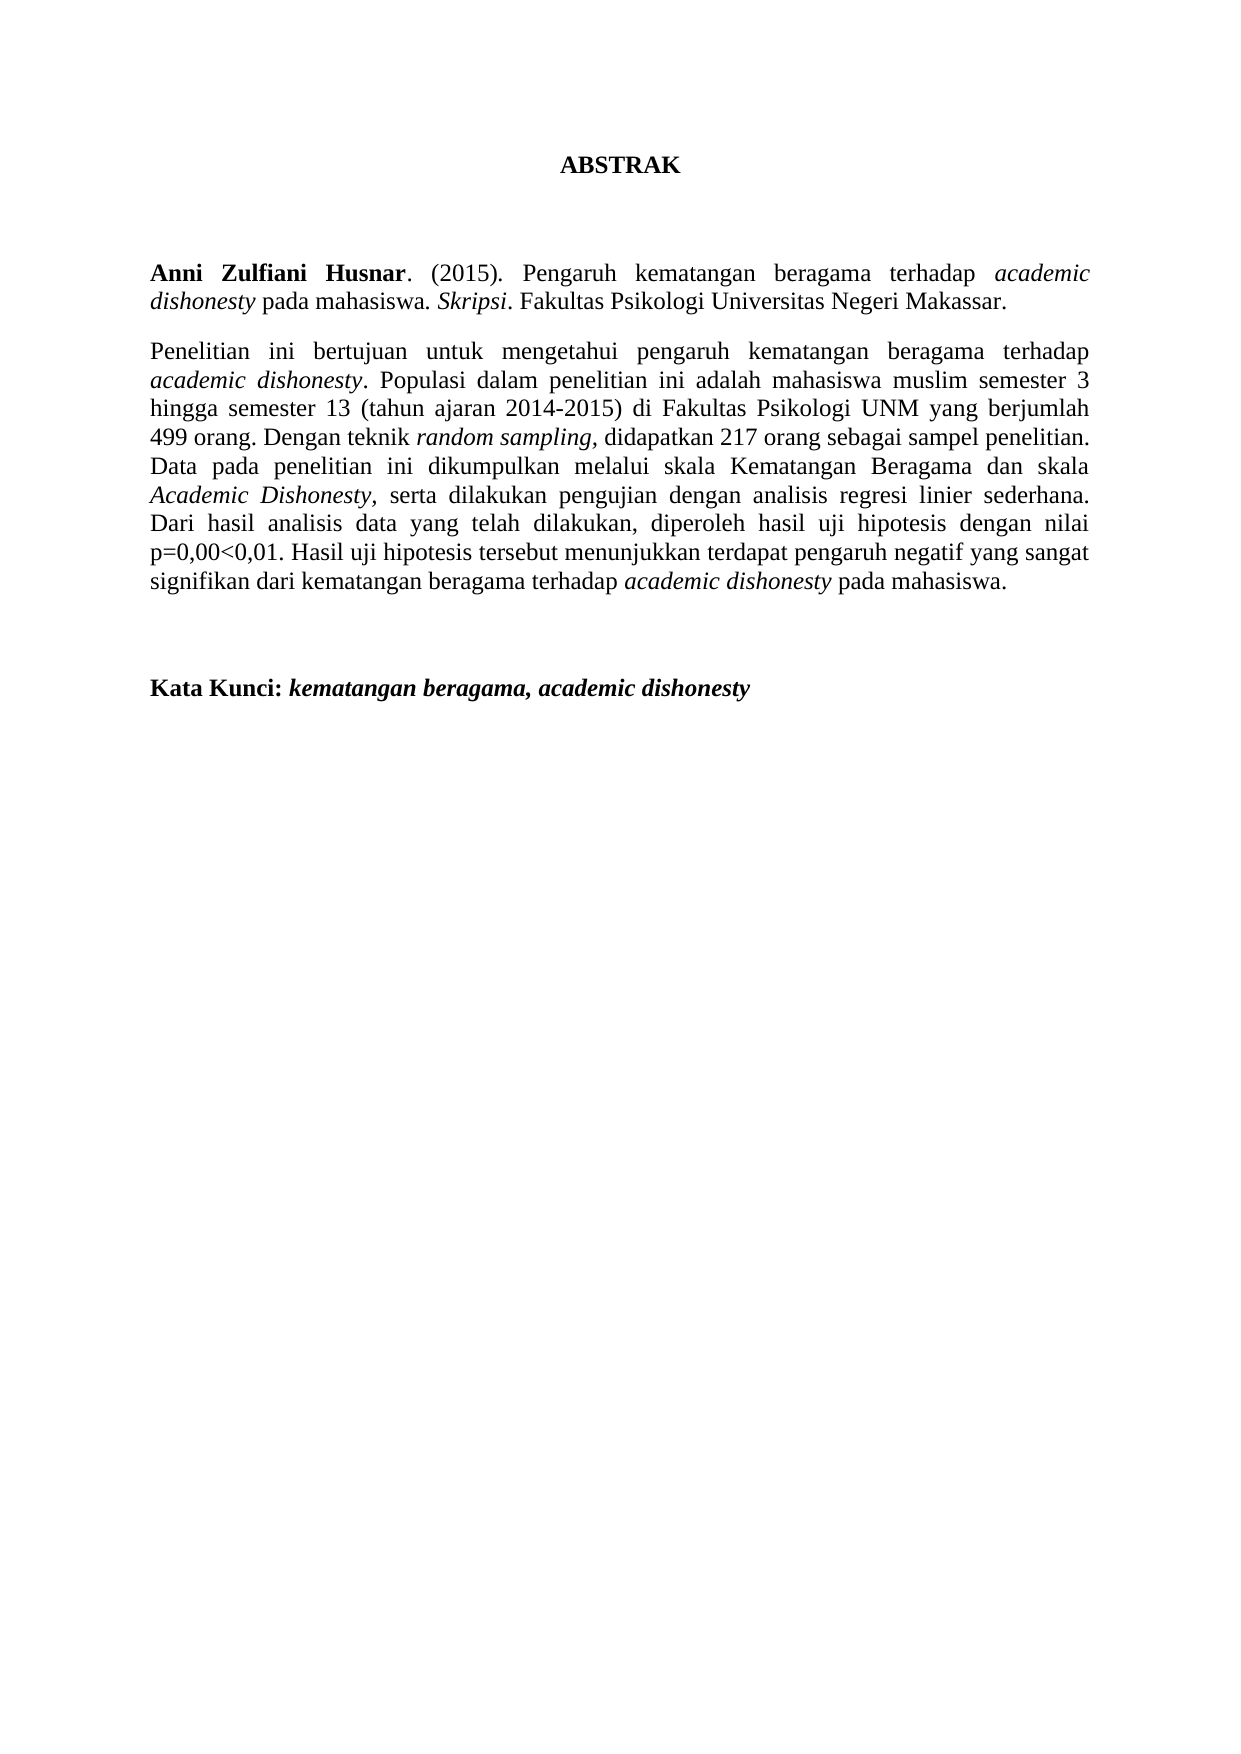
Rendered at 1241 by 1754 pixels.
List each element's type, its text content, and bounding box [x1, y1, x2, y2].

text Anni Zulfiani Husnar. (2015). Pengaruh kematangan beragama terhadap academic dishonesty pada mahasiswa. Skripsi. Fakultas Psikologi Universitas Negeri Makassar. [150, 258, 1090, 315]
text Kata Kunci: kematangan beragama, academic dishonesty [150, 673, 1090, 702]
text ABSTRAK [150, 150, 1090, 179]
list Penelitian ini bertujuan untuk mengetahui pengaruh kematangan beragama terhadap academic dishonesty. Populasi dalam penelitian ini adalah mahasiswa muslim semester 3 hingga semester 13 (tahun ajaran 2014-2015) di Fakultas Psikologi UNM yang berjumlah 499 orang. Dengan teknik random sampling, didapatkan 217 orang sebagai sampel penelitian. Data pada penelitian ini dikumpulkan melalui skala Kematangan Beragama dan skala Academic Dishonesty, serta dilakukan pengujian dengan analisis regresi linier sederhana. Dari hasil analisis data yang telah dilakukan, diperoleh hasil uji hipotesis dengan nilai p=0,00<0,01. Hasil uji hipotesis tersebut menunjukkan terdapat pengaruh negatif yang sangat signifikan dari kematangan beragama terhadap academic dishonesty pada mahasiswa. [150, 336, 1090, 595]
